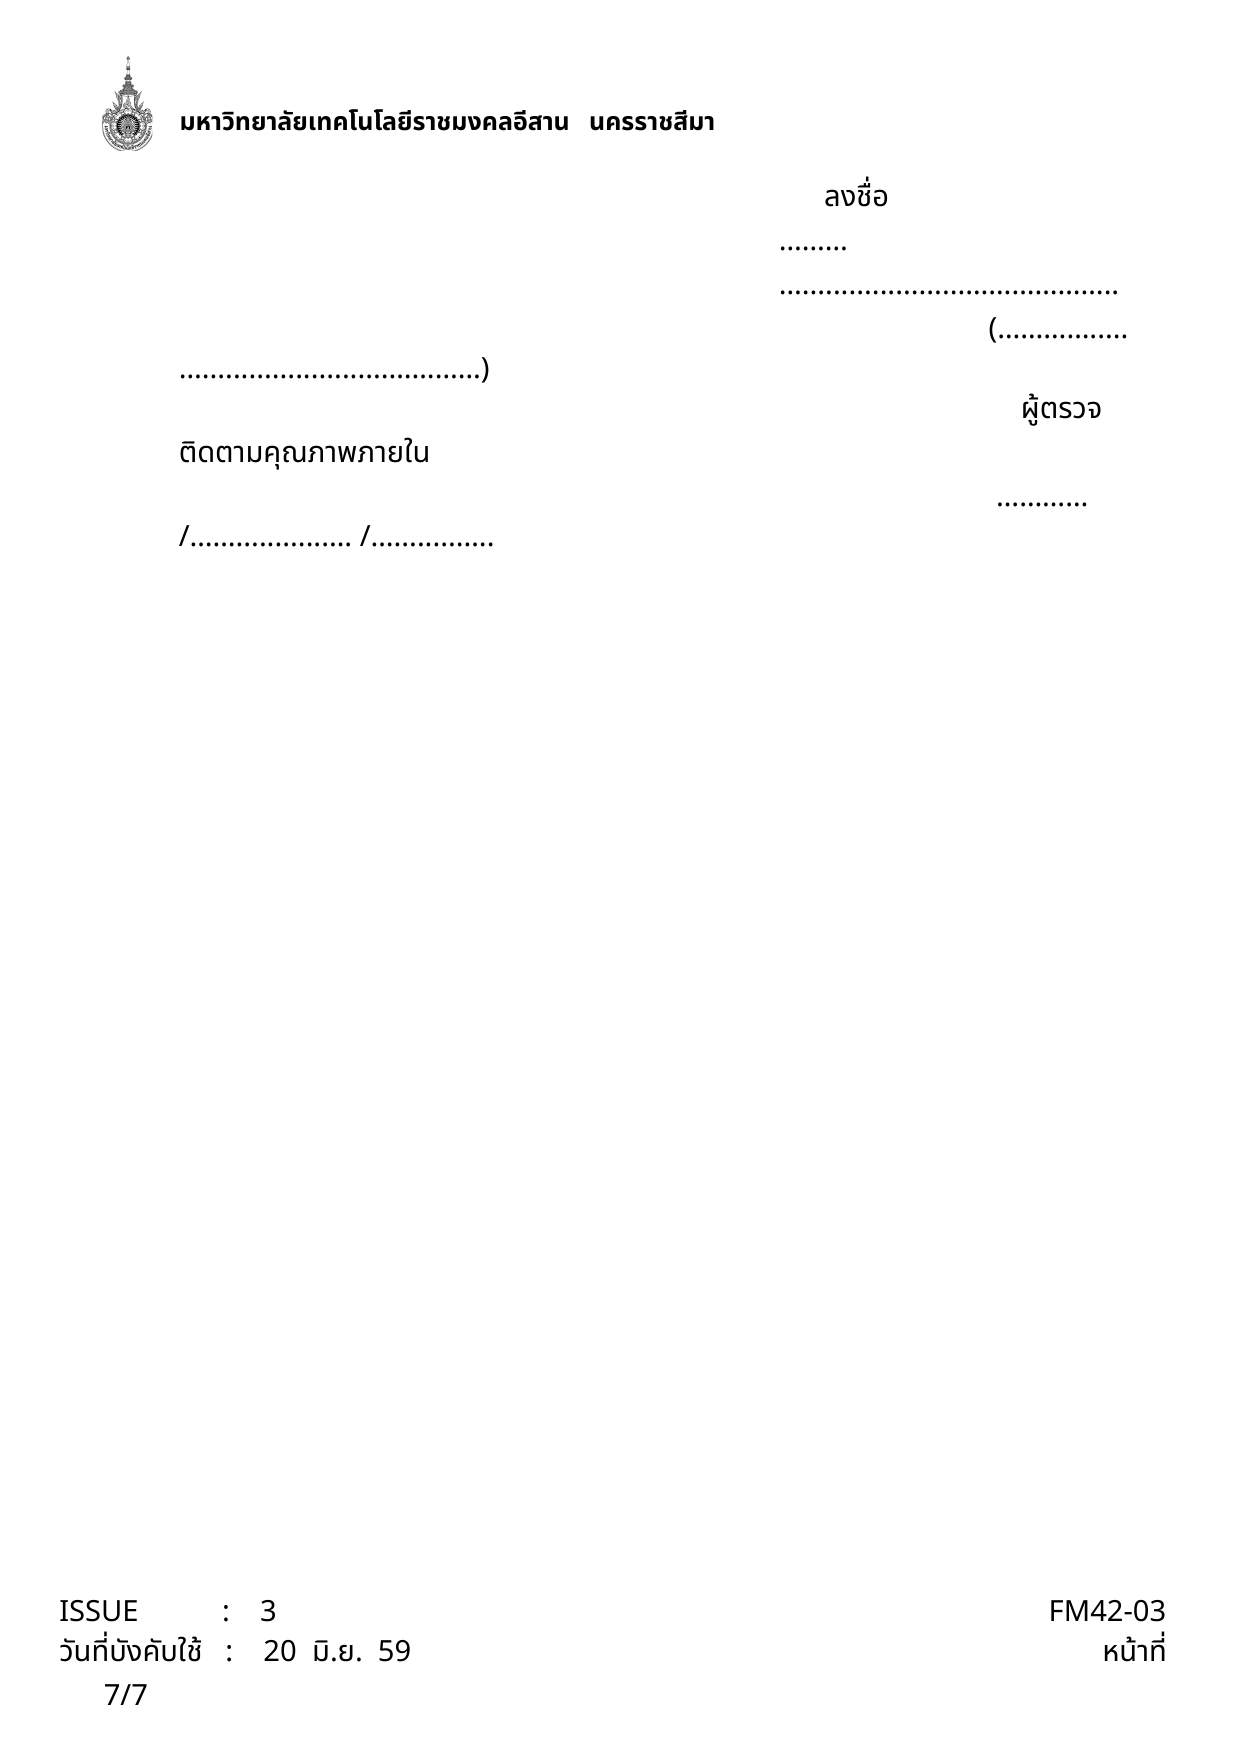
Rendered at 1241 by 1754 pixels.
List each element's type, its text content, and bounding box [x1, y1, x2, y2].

text ผู้ตรวจติดตามคุณภาพภายใน [178, 387, 1181, 475]
text (………….....…........................…………) [178, 308, 1181, 387]
text ………… /……............… /….........…. [178, 475, 1181, 554]
text ลงชื่อ ………….....................……………….. [778, 175, 1181, 308]
picture [102, 56, 153, 151]
